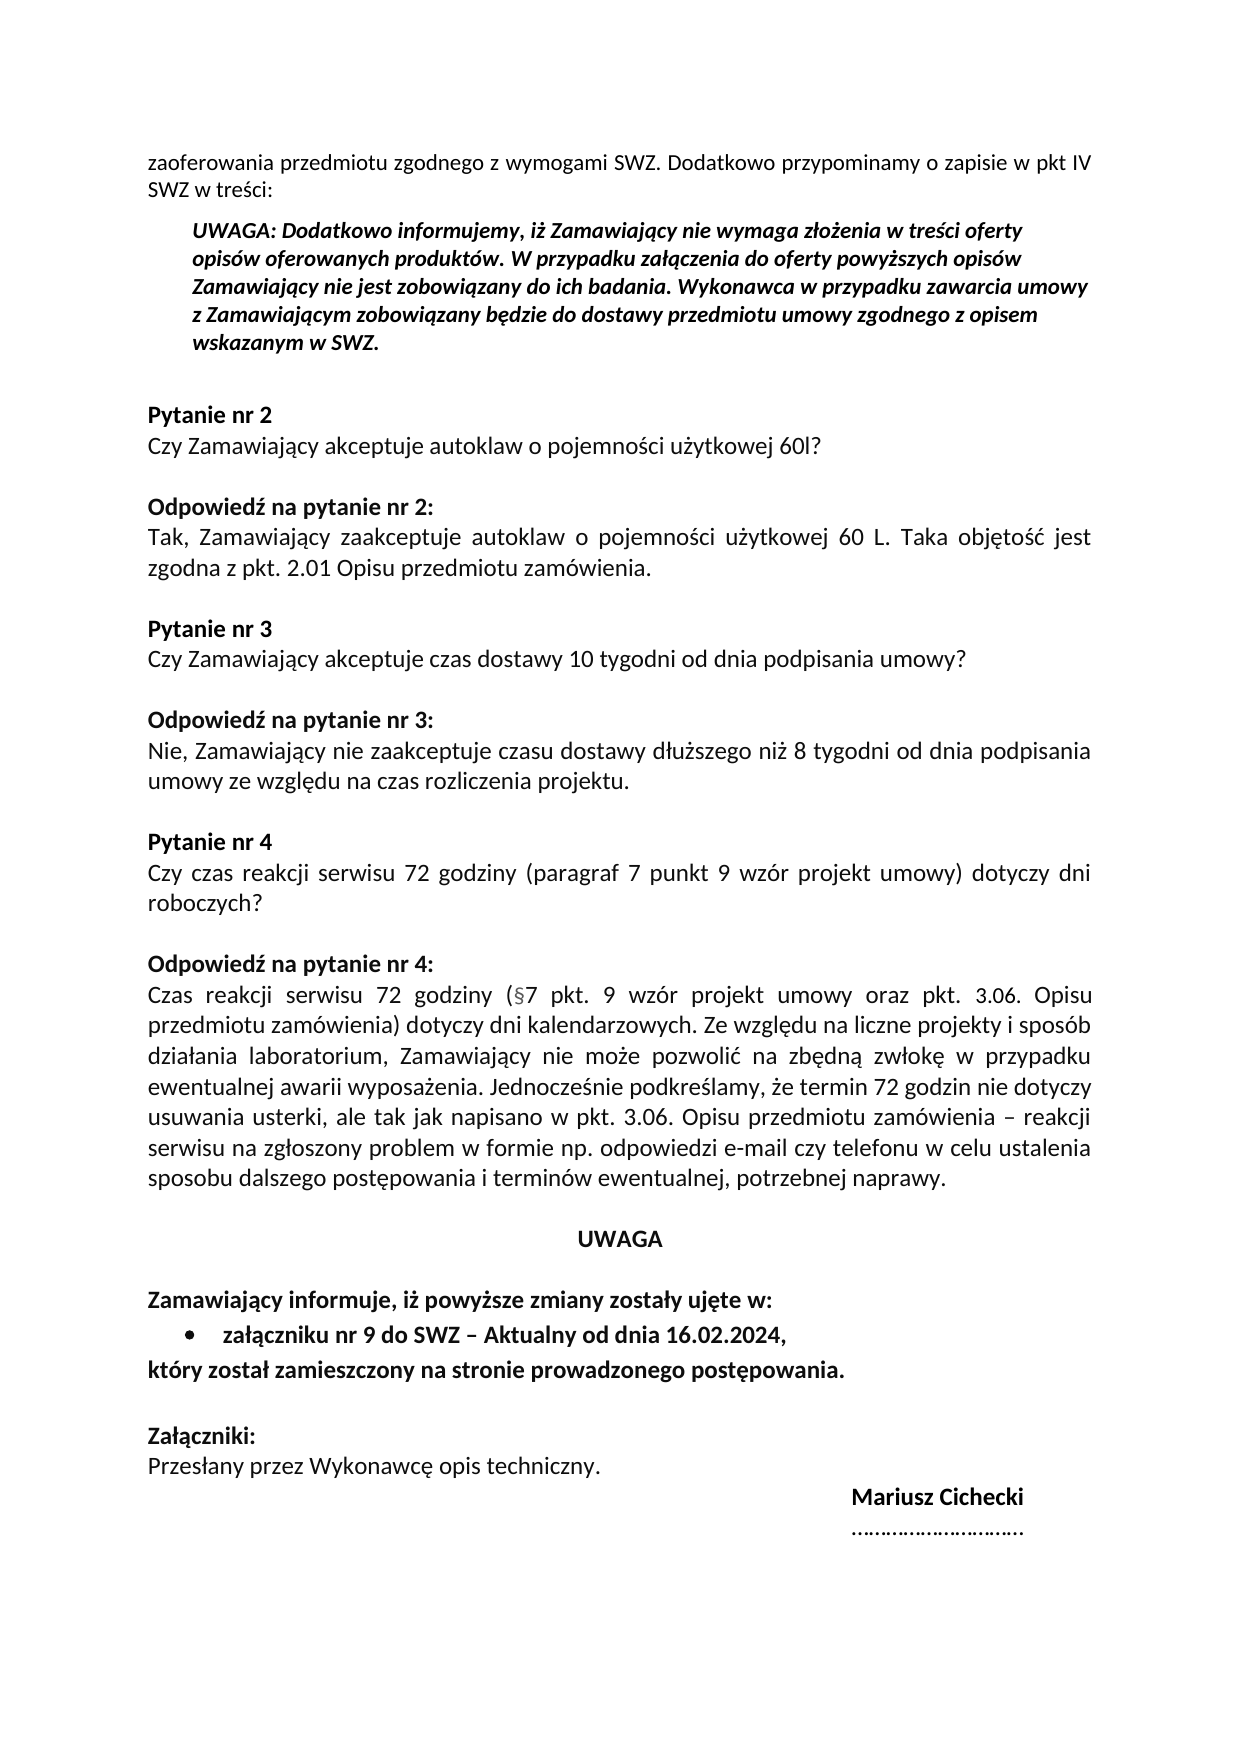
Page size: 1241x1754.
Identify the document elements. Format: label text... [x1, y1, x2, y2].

text który został zamieszczony na stronie prowadzonego postępowania. [148, 1354, 1093, 1385]
text Mariusz Cichecki ………………………… [783, 1481, 1093, 1542]
list załączniku nr 9 do SWZ – Aktualny od dnia 16.02.2024, [185, 1319, 1093, 1350]
text Zamawiający informuje, iż powyższe zmiany zostały ujęte w: [148, 1284, 1093, 1315]
text Czy Zamawiający akceptuje czas dostawy 10 tygodni od dnia podpisania umowy? [148, 643, 1093, 674]
text Pytanie nr 3 [148, 613, 1093, 643]
list UWAGA: Dodatkowo informujemy, iż Zamawiający nie wymaga złożenia w treści oferty opisów oferowanych produktów. W przypadku załączenia do oferty powyższych opisów Zamawiający nie jest zobowiązany do ich badania. Wykonawca w przypadku zawarcia umowy z Zamawiającym zobowiązany będzie do dostawy przedmiotu umowy zgodnego z opisem wskazanym w SWZ. [192, 216, 1093, 356]
text Czy czas reakcji serwisu 72 godziny (paragraf 7 punkt 9 wzór projekt umowy) dotyczy dni roboczych? [148, 857, 1093, 918]
text UWAGA [148, 1223, 1093, 1254]
text Odpowiedź na pytanie nr 2: [148, 491, 1093, 521]
text Czy Zamawiający akceptuje autoklaw o pojemności użytkowej 60l? [148, 430, 1093, 460]
text Nie, Zamawiający nie zaakceptuje czasu dostawy dłuższego niż 8 tygodni od dnia podpisania umowy ze względu na czas rozliczenia projektu. [148, 735, 1093, 796]
text Przesłany przez Wykonawcę opis techniczny. [148, 1450, 1093, 1481]
text Czas reakcji serwisu 72 godziny (§7 pkt. 9 wzór projekt umowy oraz pkt. 3.06. Opisu przedmiotu zamówienia) dotyczy dni kalendarzowych. Ze względu na liczne projekty i sposób działania laboratorium, Zamawiający nie może pozwolić na zbędną zwłokę w przypadku ewentualnej awarii wyposażenia. Jednocześnie podkreślamy, że termin 72 godzin nie dotyczy usuwania usterki, ale tak jak napisano w pkt. 3.06. Opisu przedmiotu zamówienia – reakcji serwisu na zgłoszony problem w formie np. odpowiedzi e-mail czy telefonu w celu ustalenia sposobu dalszego postępowania i terminów ewentualnej, potrzebnej naprawy. [148, 979, 1093, 1193]
text Pytanie nr 4 [148, 827, 1093, 857]
text Odpowiedź na pytanie nr 3: [148, 704, 1093, 735]
text Tak, Zamawiający zaakceptuje autoklaw o pojemności użytkowej 60 L. Taka objętość jest zgodna z pkt. 2.01 Opisu przedmiotu zamówienia. [148, 521, 1093, 582]
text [148, 148, 1093, 204]
text Odpowiedź na pytanie nr 4: [148, 949, 1093, 979]
text Pytanie nr 2 [148, 399, 1093, 430]
text Załączniki: [148, 1420, 1093, 1450]
